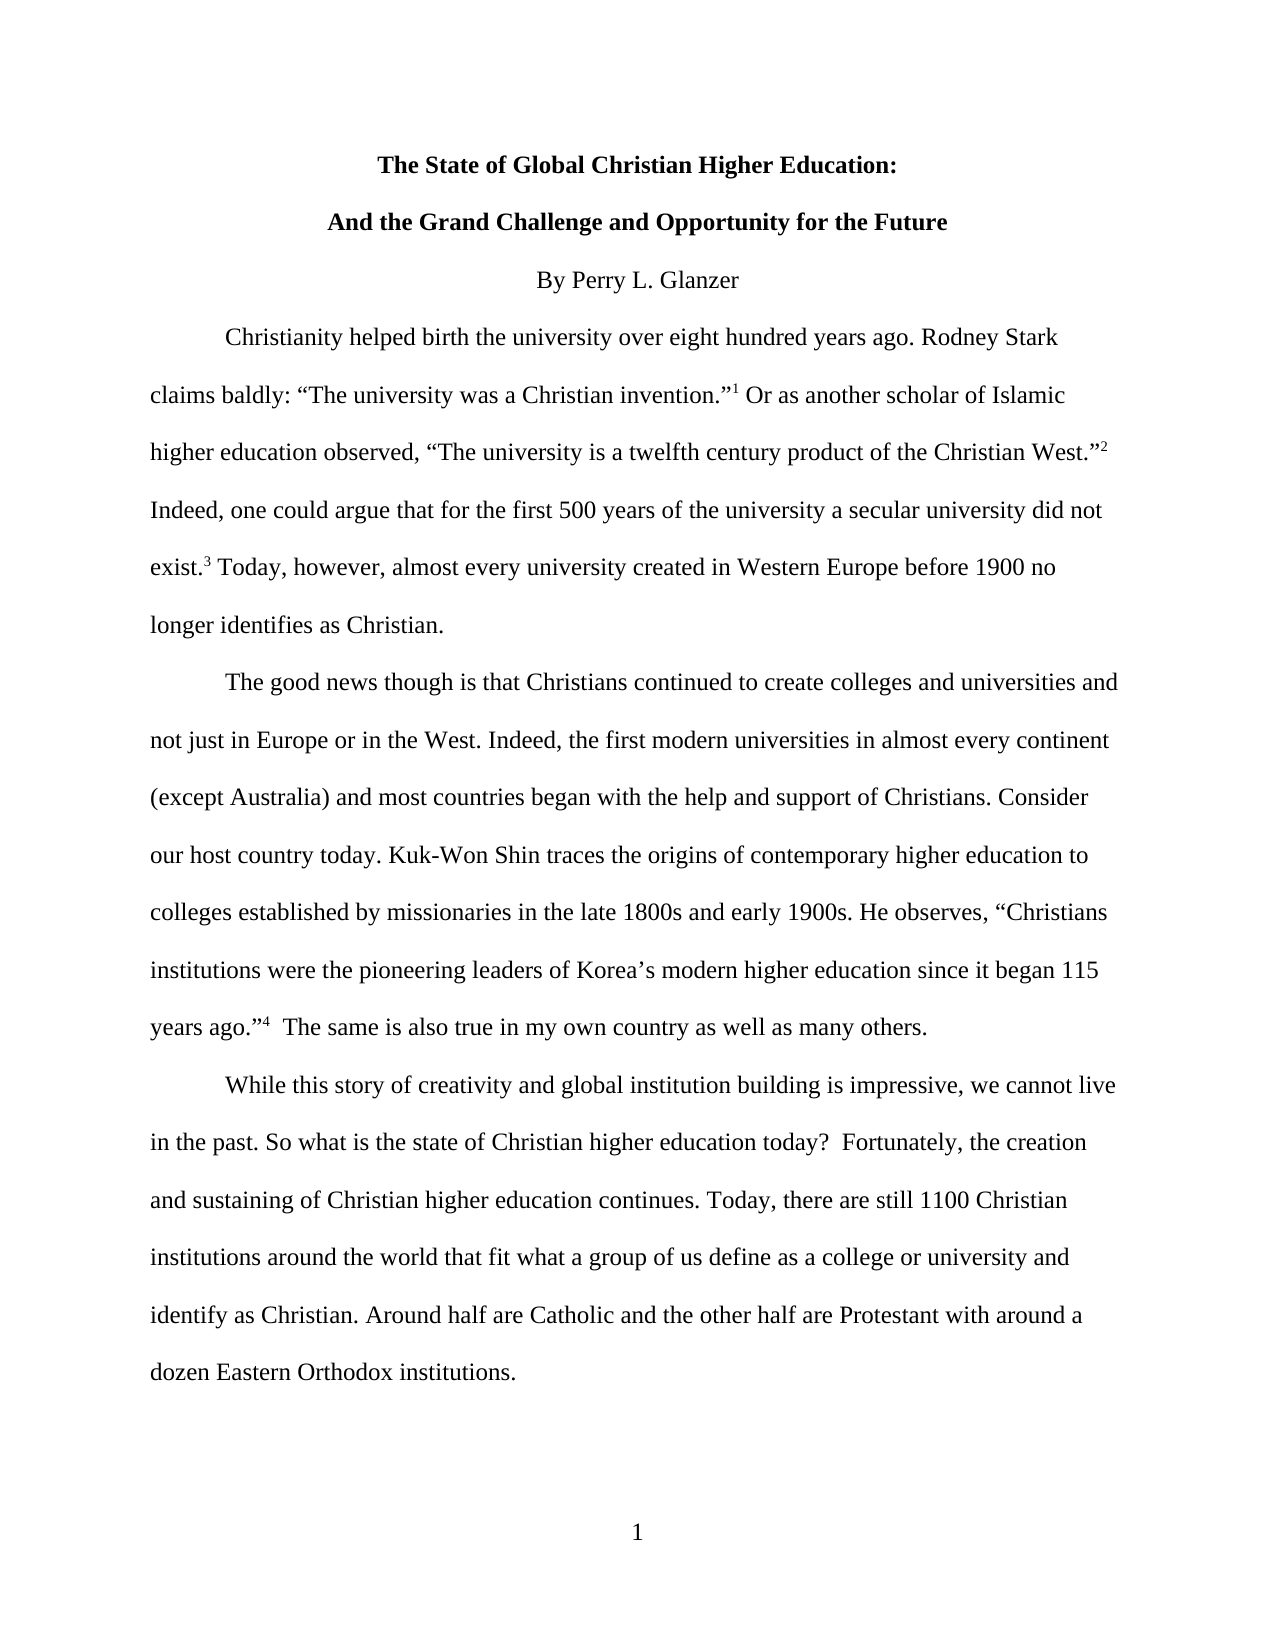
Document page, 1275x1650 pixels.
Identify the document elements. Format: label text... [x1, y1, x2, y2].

text By Perry L. Glanzer [150, 265, 1125, 294]
text While this story of creativity and global institution building is impressive, we cannot live in the past. So what is the state of Christian higher education today? Fortunately, the creation and sustaining of Christian higher education continues. Today, there are still 1100 Christian institutions around the world that fit what a group of us define as a college or university and identify as Christian. Around half are Catholic and the other half are Protestant with around a dozen Eastern Orthodox institutions. [150, 1070, 1125, 1386]
text The State of Global Christian Higher Education: [150, 150, 1125, 179]
text Christianity helped birth the university over eight hundred years ago. Rodney Stark claims baldly: “The university was a Christian invention.” Or as another scholar of Islamic higher education observed, “The university is a twelfth century product of the Christian West.” Indeed, one could argue that for the first 500 years of the university a secular university did not exist. Today, however, almost every university created in Western Europe before 1900 no longer identifies as Christian. [150, 322, 1125, 639]
text The good news though is that Christians continued to create colleges and universities and not just in Europe or in the West. Indeed, the first modern universities in almost every continent (except Australia) and most countries began with the help and support of Christians. Consider our host country today. Kuk-Won Shin traces the origins of contemporary higher education to colleges established by missionaries in the late 1800s and early 1900s. He observes, “Christians institutions were the pioneering leaders of Korea’s modern higher education since it began 115 years ago.” The same is also true in my own country as well as many others. [150, 667, 1125, 1041]
text And the Grand Challenge and Opportunity for the Future [150, 207, 1125, 236]
